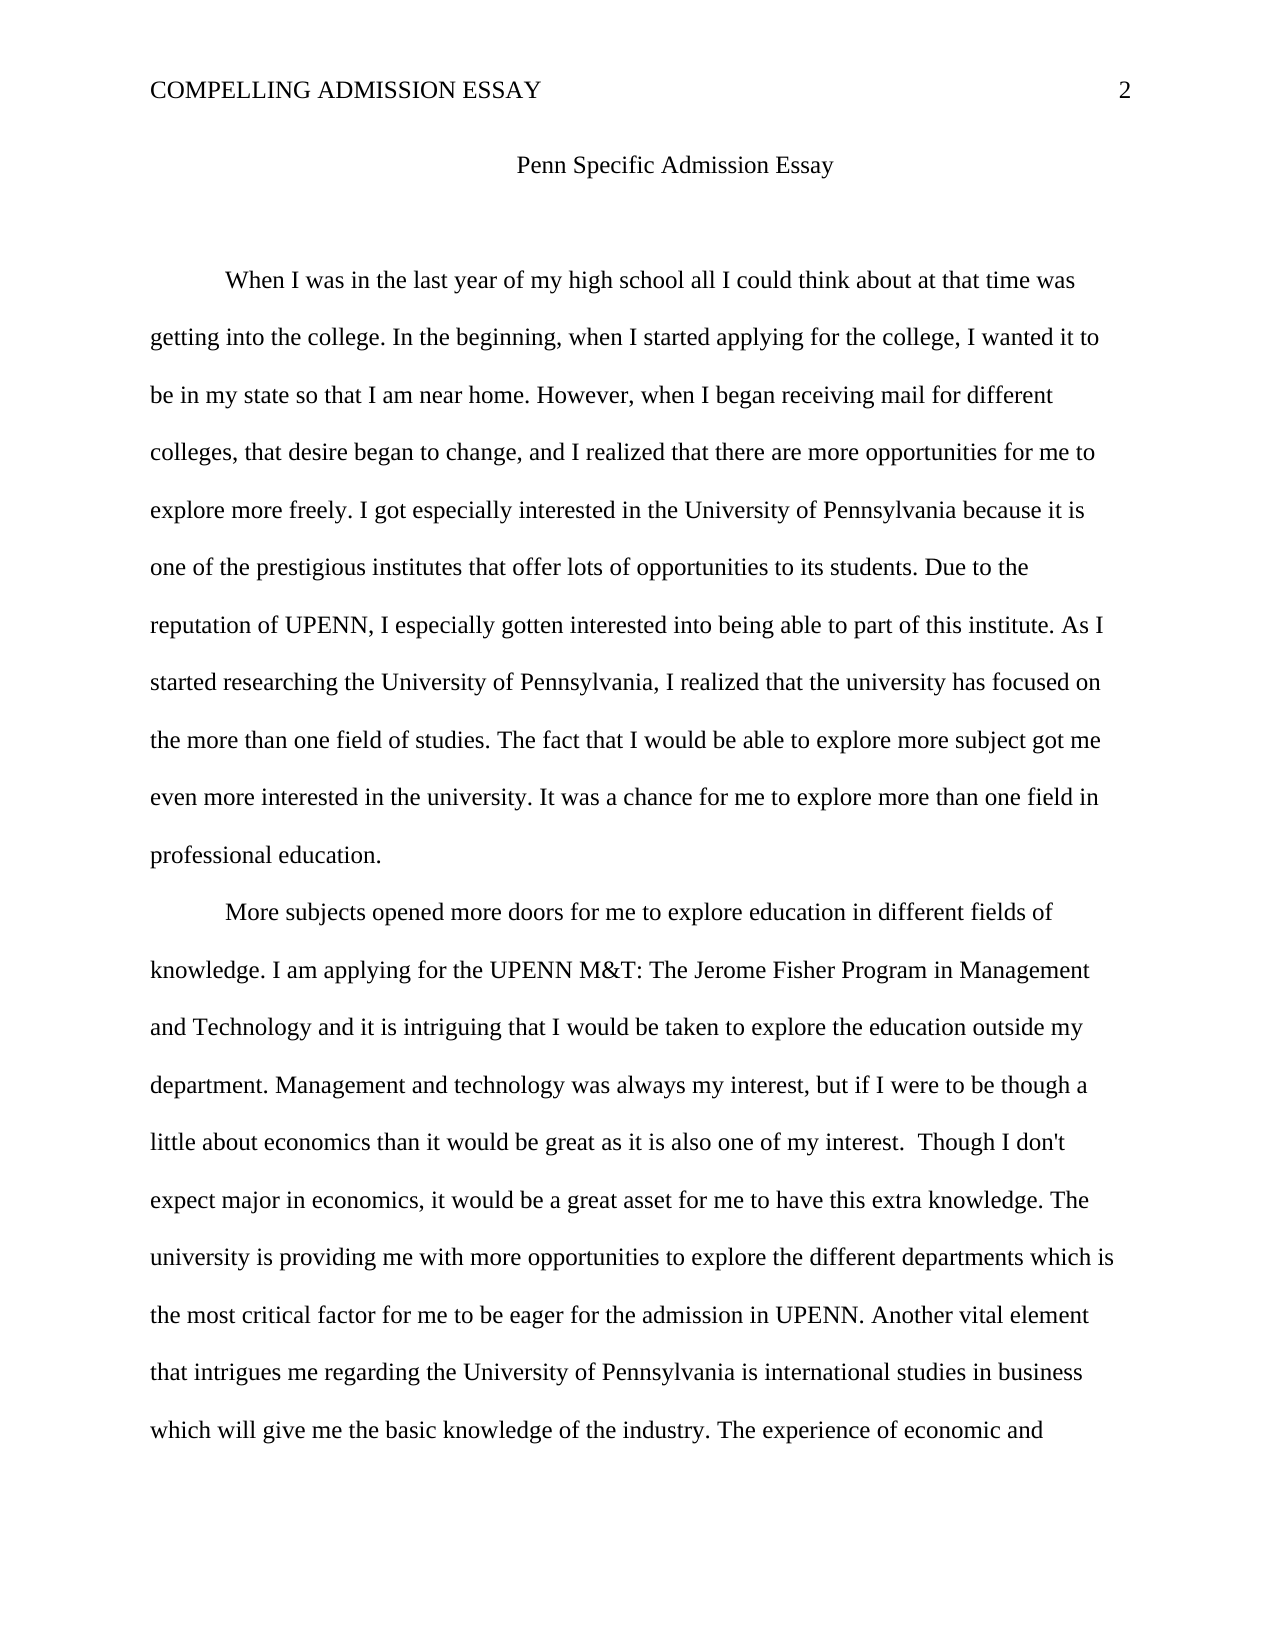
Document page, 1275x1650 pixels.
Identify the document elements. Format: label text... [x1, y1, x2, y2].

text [150, 897, 1125, 1444]
text When I was in the last year of my high school all I could think about at that time was getting into the college. In the beginning, when I started applying for the college, I wanted it to be in my state so that I am near home. However, when I began receiving mail for different colleges, that desire began to change, and I realized that there are more opportunities for me to explore more freely. I got especially interested in the University of Pennsylvania because it is one of the prestigious institutes that offer lots of opportunities to its students. Due to the reputation of UPENN, I especially gotten interested into being able to part of this institute. As I started researching the University of Pennsylvania, I realized that the university has focused on the more than one field of studies. The fact that I would be able to explore more subject got me even more interested in the university. It was a chance for me to explore more than one field in professional education. [150, 265, 1125, 869]
text Penn Specific Admission Essay [150, 150, 1125, 179]
